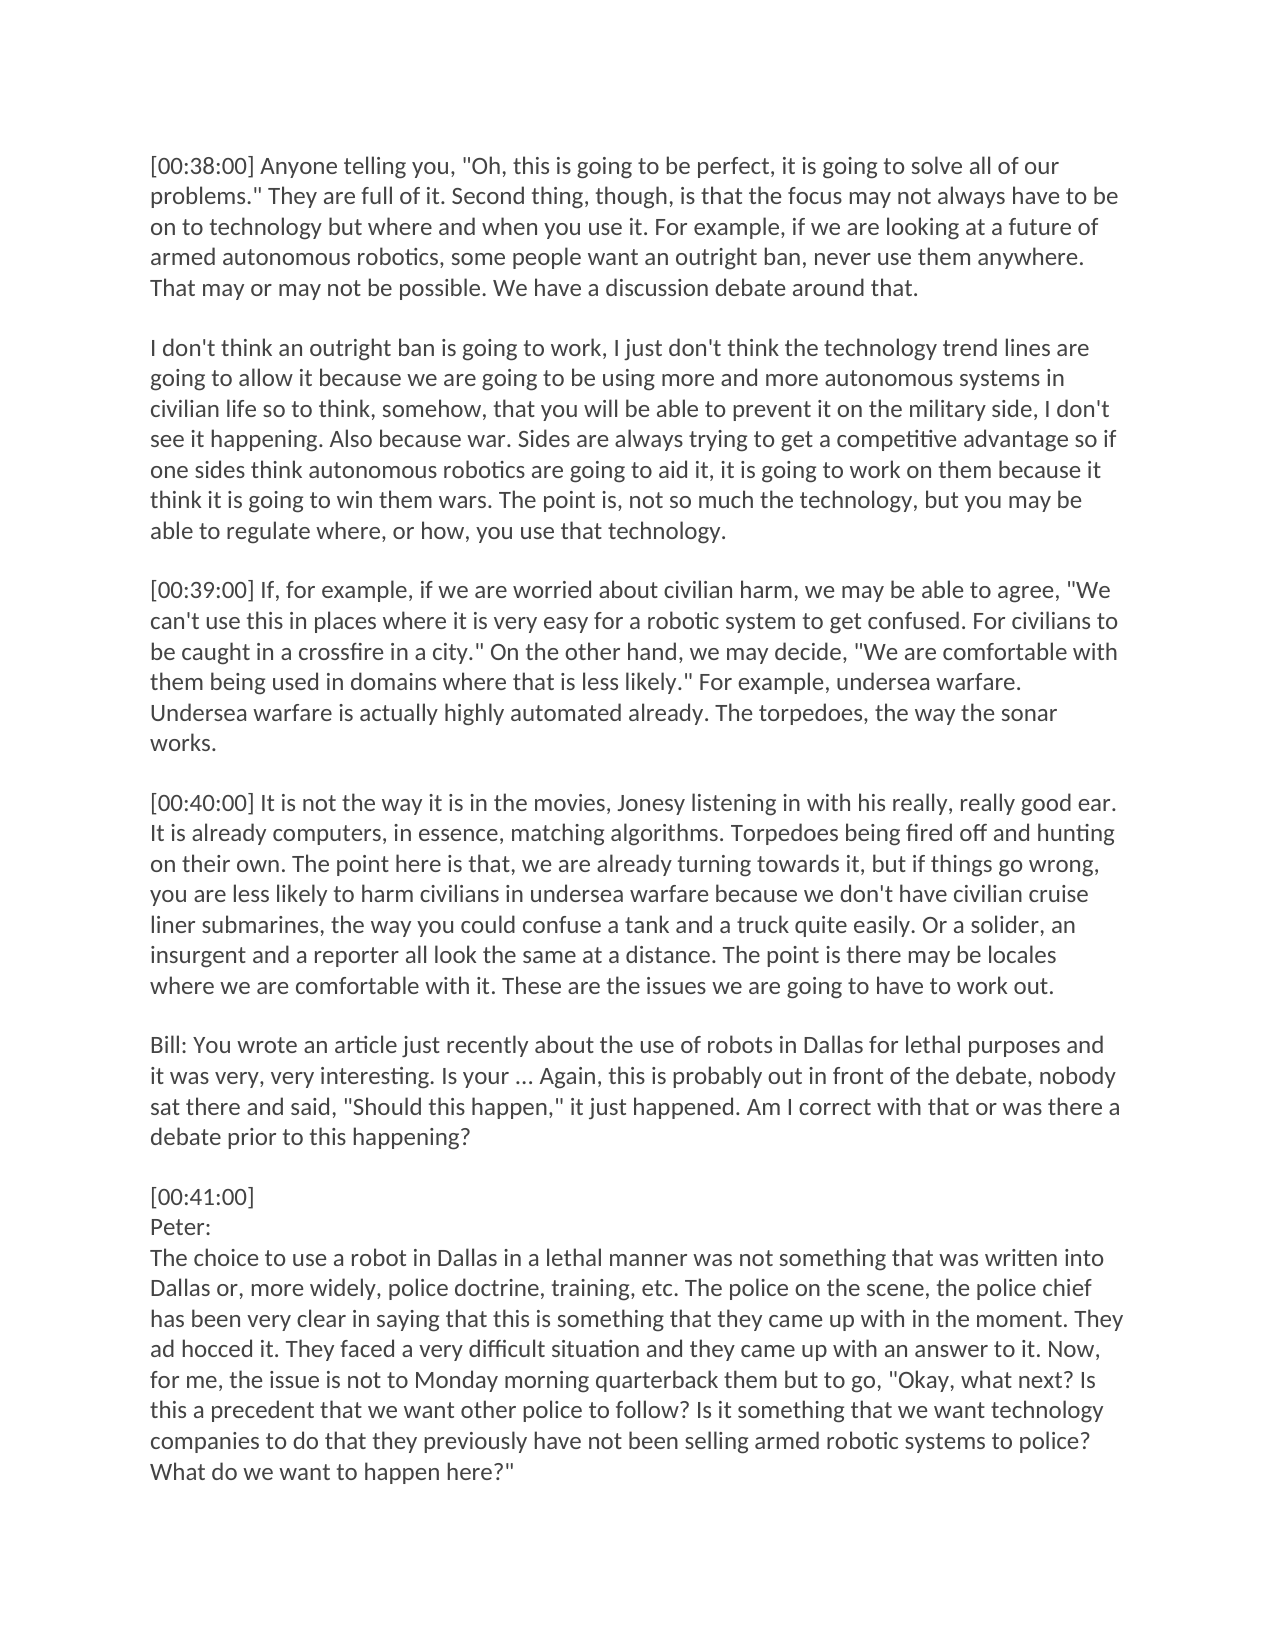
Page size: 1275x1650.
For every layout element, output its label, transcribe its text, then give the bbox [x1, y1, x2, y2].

text [00:39:00] If, for example, if we are worried about civilian harm, we may be able to agree, "We can't use this in places where it is very easy for a robotic system to get confused. For civilians to be caught in a crossfire in a city." On the other hand, we may decide, "We are comfortable with them being used in domains where that is less likely." For example, undersea warfare. Undersea warfare is actually highly automated already. The torpedoes, the way the sonar works. [150, 574, 1125, 758]
text [00:38:00] Anyone telling you, "Oh, this is going to be perfect, it is going to solve all of our problems." They are full of it. Second thing, though, is that the focus may not always have to be on to technology but where and when you use it. For example, if we are looking at a future of armed autonomous robotics, some people want an outright ban, never use them anywhere. That may or may not be possible. We have a discussion debate around that. [150, 150, 1125, 303]
text Bill: You wrote an article just recently about the use of robots in Dallas for lethal purposes and it was very, very interesting. Is your ... Again, this is probably out in front of the debate, nobody sat there and said, "Should this happen," it just happened. Am I correct with that or was there a debate prior to this happening? [150, 1030, 1125, 1152]
text [00:41:00] Peter: The choice to use a robot in Dallas in a lethal manner was not something that was written into Dallas or, more widely, police doctrine, training, etc. The police on the scene, the police chief has been very clear in saying that this is something that they came up with in the moment. They ad hocced it. They faced a very difficult situation and they came up with an answer to it. Now, for me, the issue is not to Monday morning quarterback them but to go, "Okay, what next? Is this a precedent that we want other police to follow? Is it something that we want technology companies to do that they previously have not been selling armed robotic systems to police? What do we want to happen here?" [150, 1181, 1125, 1486]
text I don't think an outright ban is going to work, I just don't think the technology trend lines are going to allow it because we are going to be using more and more autonomous systems in civilian life so to think, somehow, that you will be able to prevent it on the military side, I don't see it happening. Also because war. Sides are always trying to get a competitive advantage so if one sides think autonomous robotics are going to aid it, it is going to work on them because it think it is going to win them wars. The point is, not so much the technology, but you may be able to regulate where, or how, you use that technology. [150, 332, 1125, 545]
text [00:40:00] It is not the way it is in the movies, Jonesy listening in with his really, really good ear. It is already computers, in essence, matching algorithms. Torpedoes being fired off and hunting on their own. The point here is that, we are already turning towards it, but if things go wrong, you are less likely to harm civilians in undersea warfare because we don't have civilian cruise liner submarines, the way you could confuse a tank and a truck quite easily. Or a solider, an insurgent and a reporter all look the same at a distance. The point is there may be locales where we are comfortable with it. These are the issues we are going to have to work out. [150, 787, 1125, 1001]
